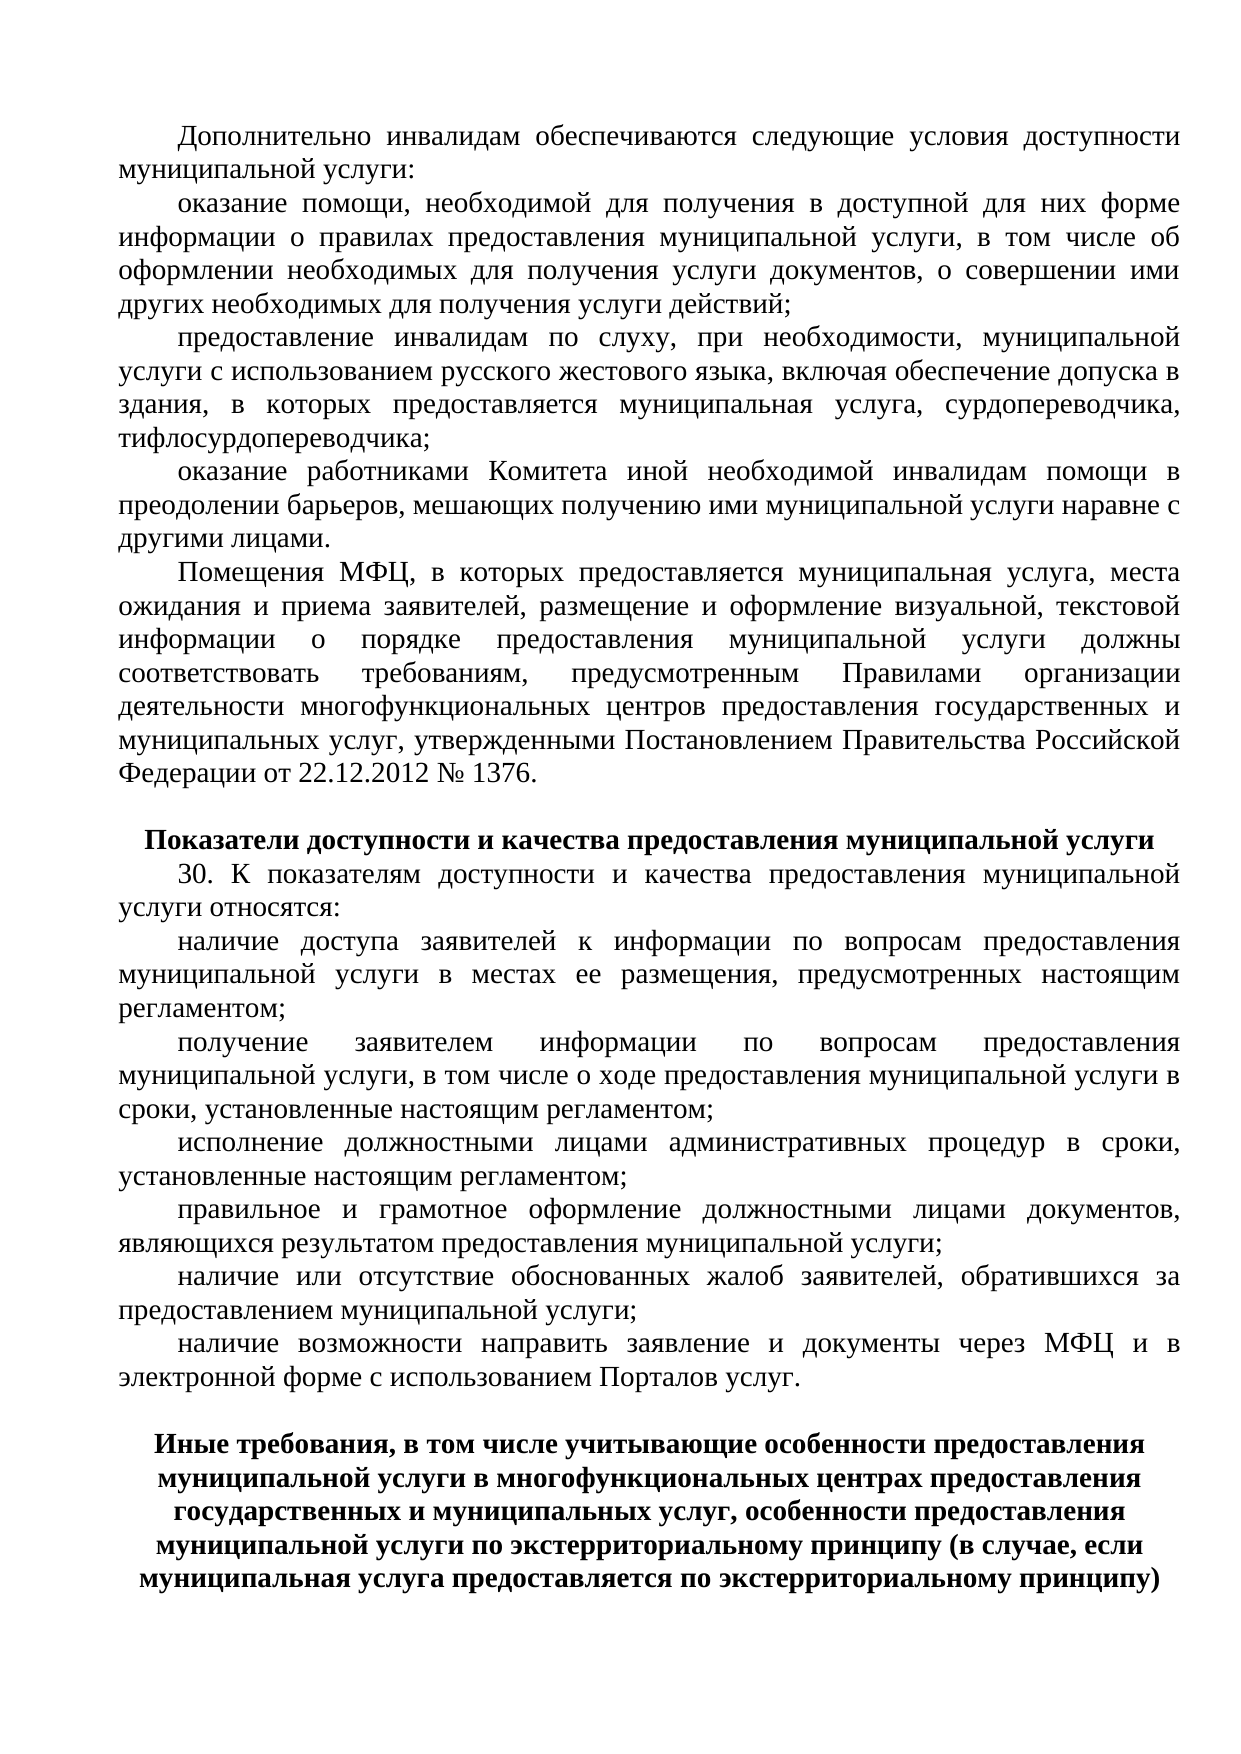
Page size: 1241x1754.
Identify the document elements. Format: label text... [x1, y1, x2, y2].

text правильное и грамотное оформление должностными лицами документов, являющихся результатом предоставления муниципальной услуги; [118, 1191, 1181, 1258]
text исполнение должностными лицами административных процедур в сроки, установленные настоящим регламентом; [118, 1124, 1181, 1191]
text Показатели доступности и качества предоставления муниципальной услуги [118, 822, 1181, 856]
text Иные требования, в том числе учитывающие особенности предоставления муниципальной услуги в многофункциональных центрах предоставления государственных и муниципальных услуг, особенности предоставления муниципальной услуги по экстерриториальному принципу (в случае, если муниципальная услуга предоставляется по экстерриториальному принципу) [118, 1426, 1181, 1594]
text оказание работниками Комитета иной необходимой инвалидам помощи в преодолении барьеров, мешающих получению ими муниципальной услуги наравне с другими лицами. [118, 453, 1181, 554]
text Дополнительно инвалидам обеспечиваются следующие условия доступности муниципальной услуги: [118, 118, 1181, 185]
text получение заявителем информации по вопросам предоставления муниципальной услуги, в том числе о ходе предоставления муниципальной услуги в сроки, установленные настоящим регламентом; [118, 1024, 1181, 1124]
text наличие возможности направить заявление и документы через МФЦ и в электронной форме с использованием Порталов услуг. [118, 1326, 1181, 1393]
text предоставление инвалидам по слуху, при необходимости, муниципальной услуги с использованием русского жестового языка, включая обеспечение допуска в здания, в которых предоставляется муниципальная услуга, сурдопереводчика, тифлосурдопереводчика; [118, 319, 1181, 453]
text наличие или отсутствие обоснованных жалоб заявителей, обратившихся за предоставлением муниципальной услуги; [118, 1258, 1181, 1326]
text оказание помощи, необходимой для получения в доступной для них форме информации о правилах предоставления муниципальной услуги, в том числе об оформлении необходимых для получения услуги документов, о совершении ими других необходимых для получения услуги действий; [118, 185, 1181, 319]
text Помещения МФЦ, в которых предоставляется муниципальная услуга, места ожидания и приема заявителей, размещение и оформление визуальной, текстовой информации о порядке предоставления муниципальной услуги должны соответствовать требованиям, предусмотренным Правилами организации деятельности многофункциональных центров предоставления государственных и муниципальных услуг, утвержденными Постановлением Правительства Российской Федерации от 22.12.2012 № 1376. [118, 554, 1181, 789]
text 30. К показателям доступности и качества предоставления муниципальной услуги относятся: [118, 856, 1181, 923]
text наличие доступа заявителей к информации по вопросам предоставления муниципальной услуги в местах ее размещения, предусмотренных настоящим регламентом; [118, 923, 1181, 1024]
